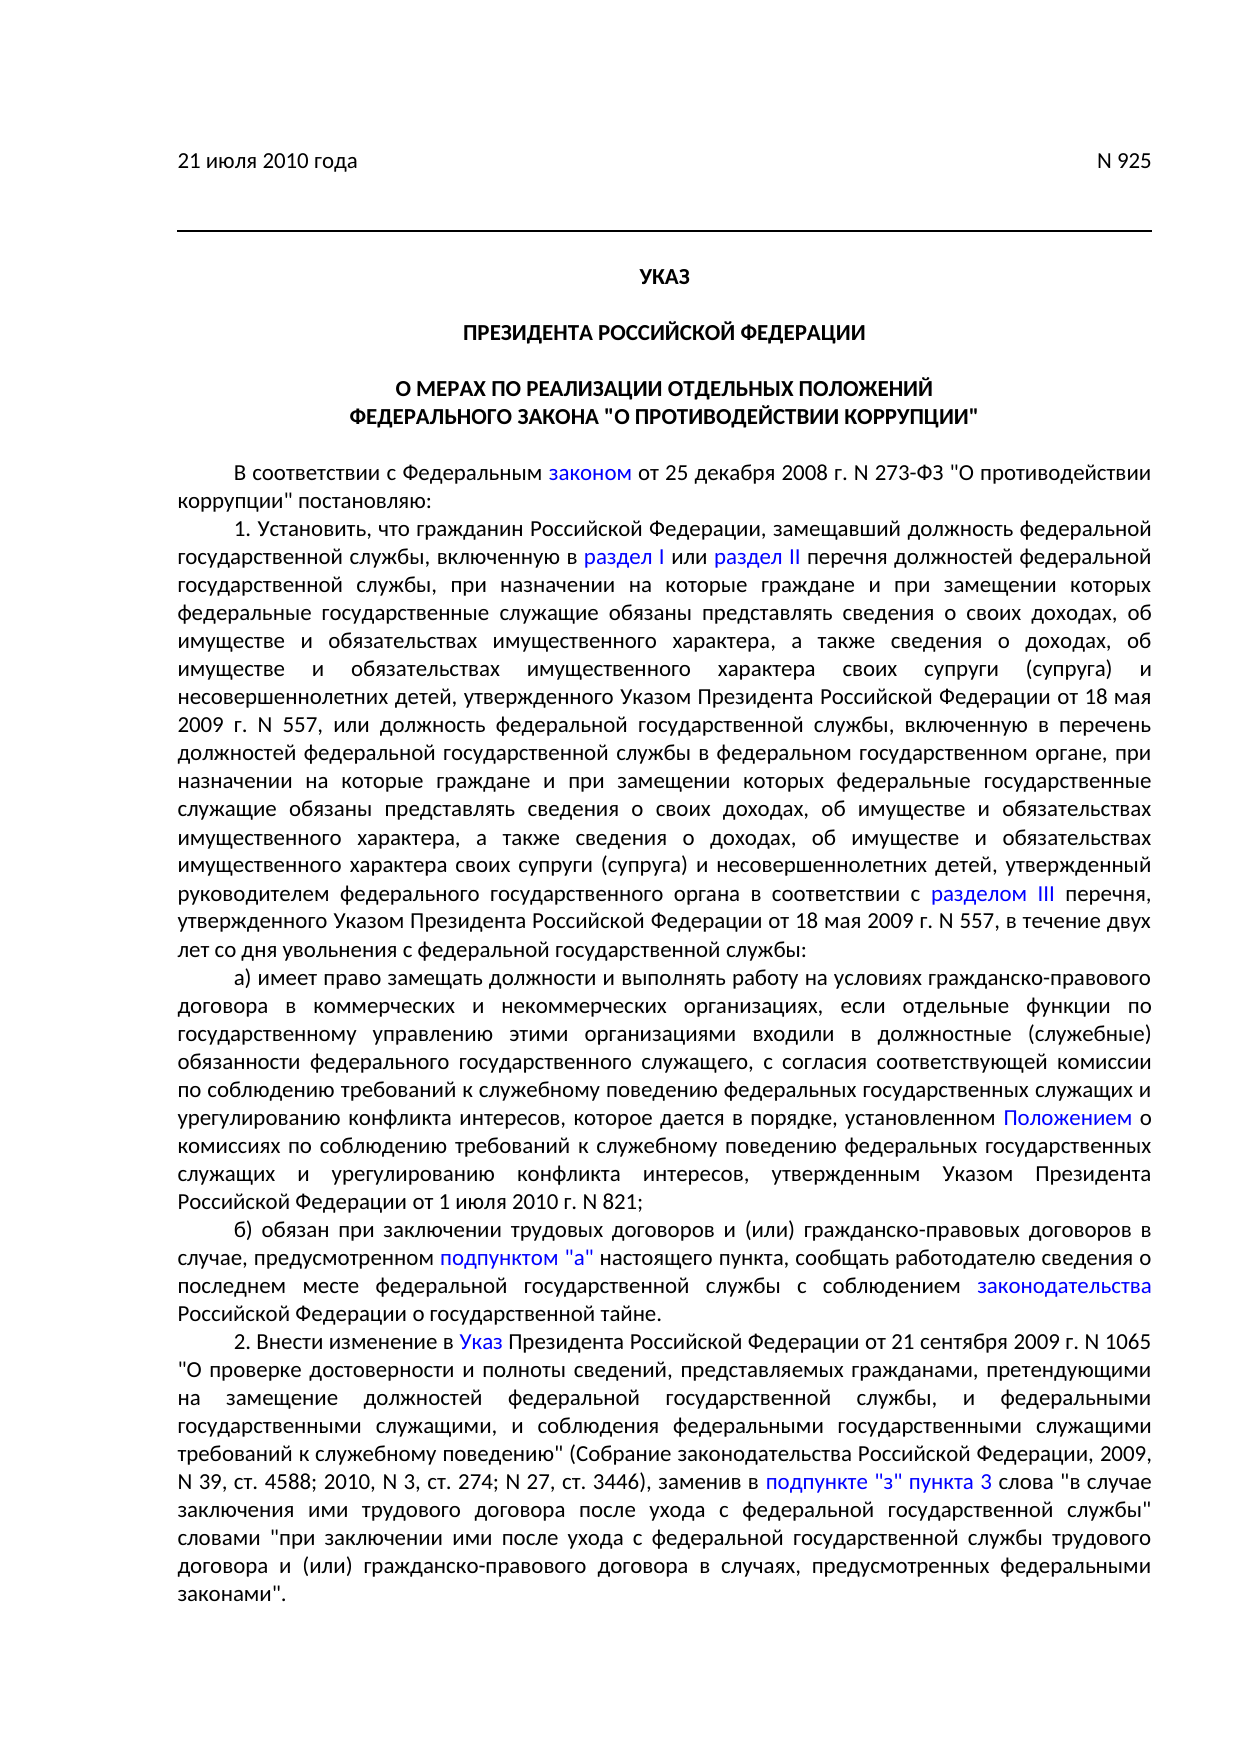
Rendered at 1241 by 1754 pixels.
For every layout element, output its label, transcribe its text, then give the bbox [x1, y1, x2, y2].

title ПРЕЗИДЕНТА РОССИЙСКОЙ ФЕДЕРАЦИИ [177, 318, 1152, 346]
title ФЕДЕРАЛЬНОГО ЗАКОНА "О ПРОТИВОДЕЙСТВИИ КОРРУПЦИИ" [177, 402, 1152, 430]
text а) имеет право замещать должности и выполнять работу на условиях гражданско-правового договора в коммерческих и некоммерческих организациях, если отдельные функции по государственному управлению этими организациями входили в должностные (служебные) обязанности федерального государственного служащего, с согласия соответствующей комиссии по соблюдению требований к служебному поведению федеральных государственных служащих и урегулированию конфликта интересов, которое дается в порядке, установленном Положением о комиссиях по соблюдению требований к служебному поведению федеральных государственных служащих и урегулированию конфликта интересов, утвержденным Указом Президента Российской Федерации от 1 июля 2010 г. N 821; [177, 963, 1152, 1215]
title УКАЗ [177, 262, 1152, 290]
text 21 июля 2010 года N 925 [177, 146, 1152, 230]
text б) обязан при заключении трудовых договоров и (или) гражданско-правовых договоров в случае, предусмотренном подпунктом "а" настоящего пункта, сообщать работодателю сведения о последнем месте федеральной государственной службы с соблюдением законодательства Российской Федерации о государственной тайне. [177, 1215, 1152, 1327]
text 1. Установить, что гражданин Российской Федерации, замещавший должность федеральной государственной службы, включенную в раздел I или раздел II перечня должностей федеральной государственной службы, при назначении на которые граждане и при замещении которых федеральные государственные служащие обязаны представлять сведения о своих доходах, об имуществе и обязательствах имущественного характера, а также сведения о доходах, об имуществе и обязательствах имущественного характера своих супруги (супруга) и несовершеннолетних детей, утвержденного Указом Президента Российской Федерации от 18 мая 2009 г. N 557, или должность федеральной государственной службы, включенную в перечень должностей федеральной государственной службы в федеральном государственном органе, при назначении на которые граждане и при замещении которых федеральные государственные служащие обязаны представлять сведения о своих доходах, об имуществе и обязательствах имущественного характера, а также сведения о доходах, об имуществе и обязательствах имущественного характера своих супруги (супруга) и несовершеннолетних детей, утвержденный руководителем федерального государственного органа в соответствии с разделом III перечня, утвержденного Указом Президента Российской Федерации от 18 мая 2009 г. N 557, в течение двух лет со дня увольнения с федеральной государственной службы: [177, 514, 1152, 963]
text В соответствии с Федеральным законом от 25 декабря 2008 г. N 273-ФЗ "О противодействии коррупции" постановляю: [177, 458, 1152, 514]
title О МЕРАХ ПО РЕАЛИЗАЦИИ ОТДЕЛЬНЫХ ПОЛОЖЕНИЙ [177, 374, 1152, 402]
text 2. Внести изменение в Указ Президента Российской Федерации от 21 сентября 2009 г. N 1065 "О проверке достоверности и полноты сведений, представляемых гражданами, претендующими на замещение должностей федеральной государственной службы, и федеральными государственными служащими, и соблюдения федеральными государственными служащими требований к служебному поведению" (Собрание законодательства Российской Федерации, 2009, N 39, ст. 4588; 2010, N 3, ст. 274; N 27, ст. 3446), заменив в подпункте "з" пункта 3 слова "в случае заключения ими трудового договора после ухода с федеральной государственной службы" словами "при заключении ими после ухода с федеральной государственной службы трудового договора и (или) гражданско-правового договора в случаях, предусмотренных федеральными законами". [177, 1327, 1152, 1607]
